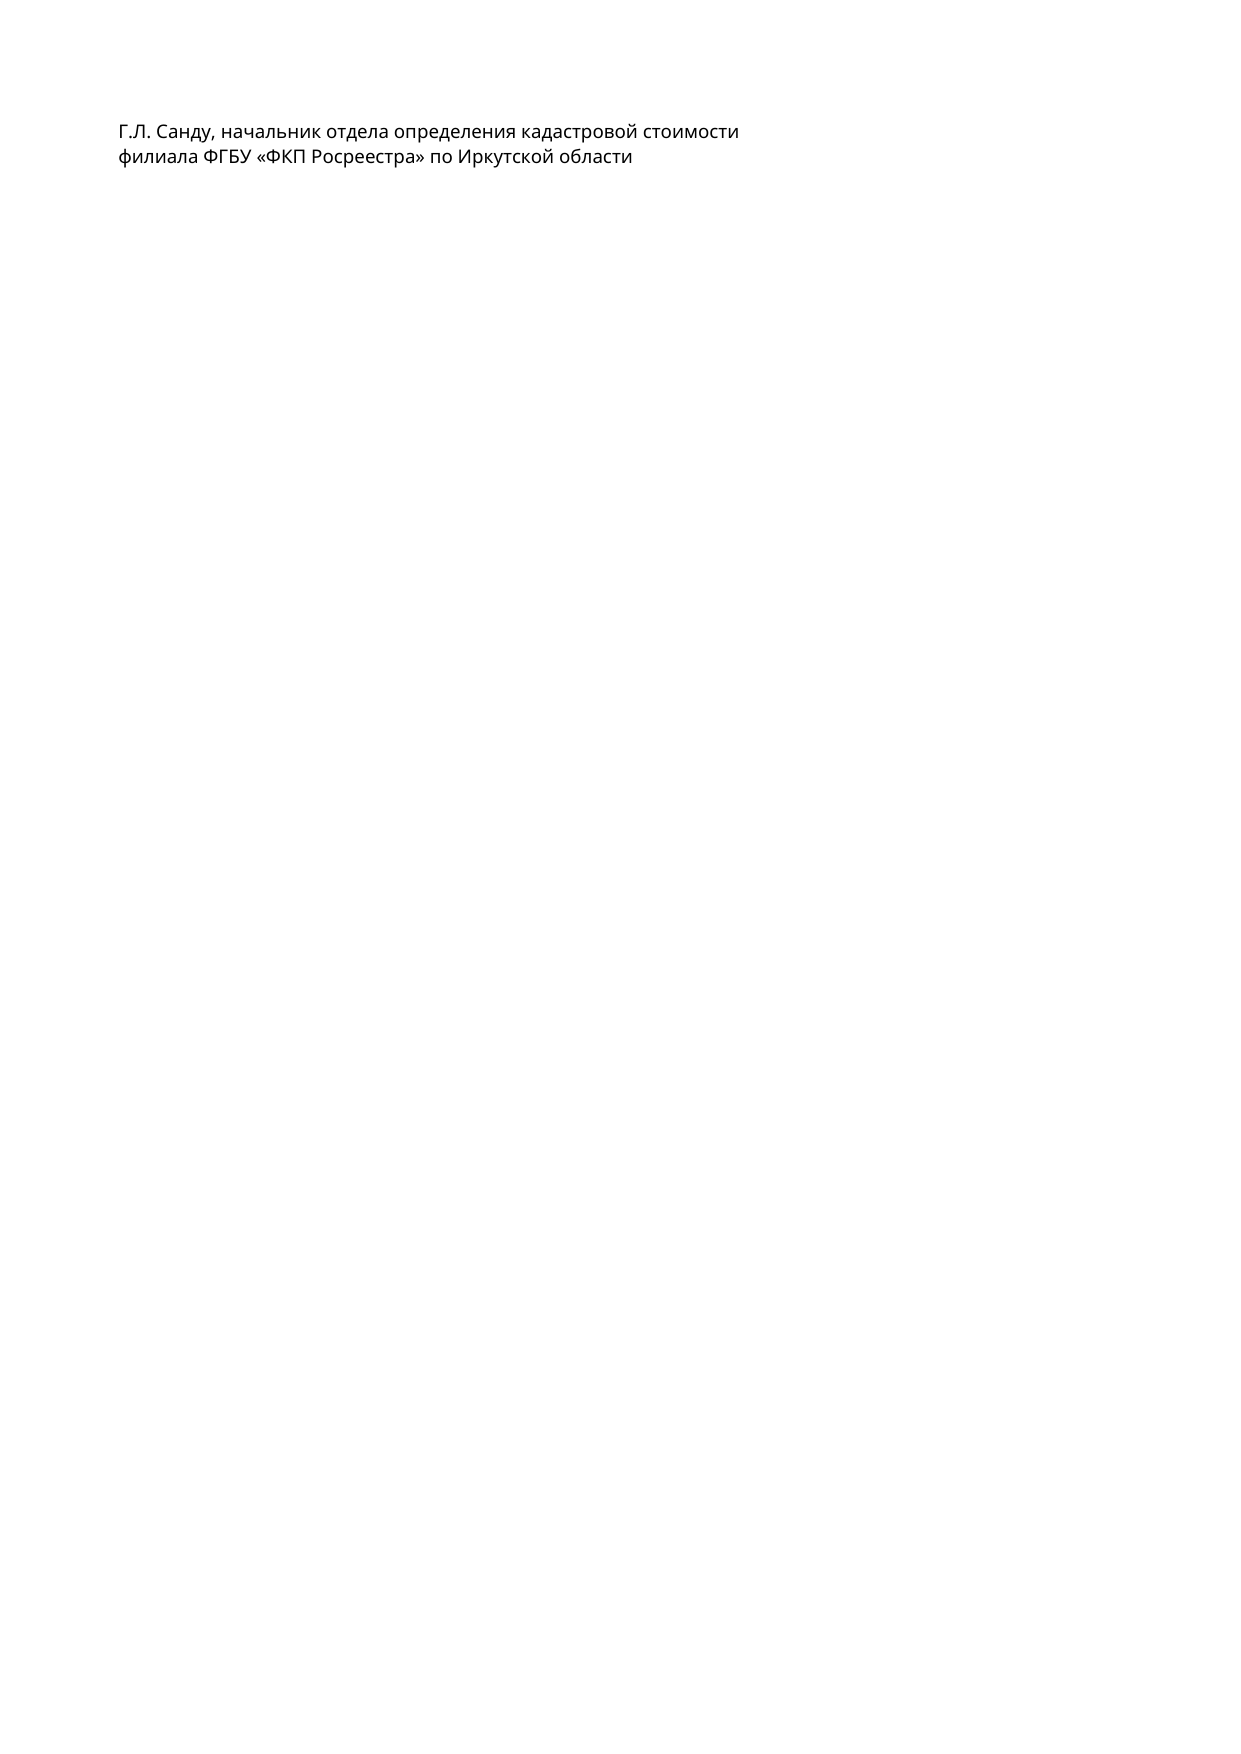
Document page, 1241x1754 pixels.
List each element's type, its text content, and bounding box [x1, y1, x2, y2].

text Г.Л. Санду, начальник отдела определения кадастровой стоимости [118, 118, 1181, 144]
text филиала ФГБУ «ФКП Росреестра» по Иркутской области [118, 144, 1181, 169]
